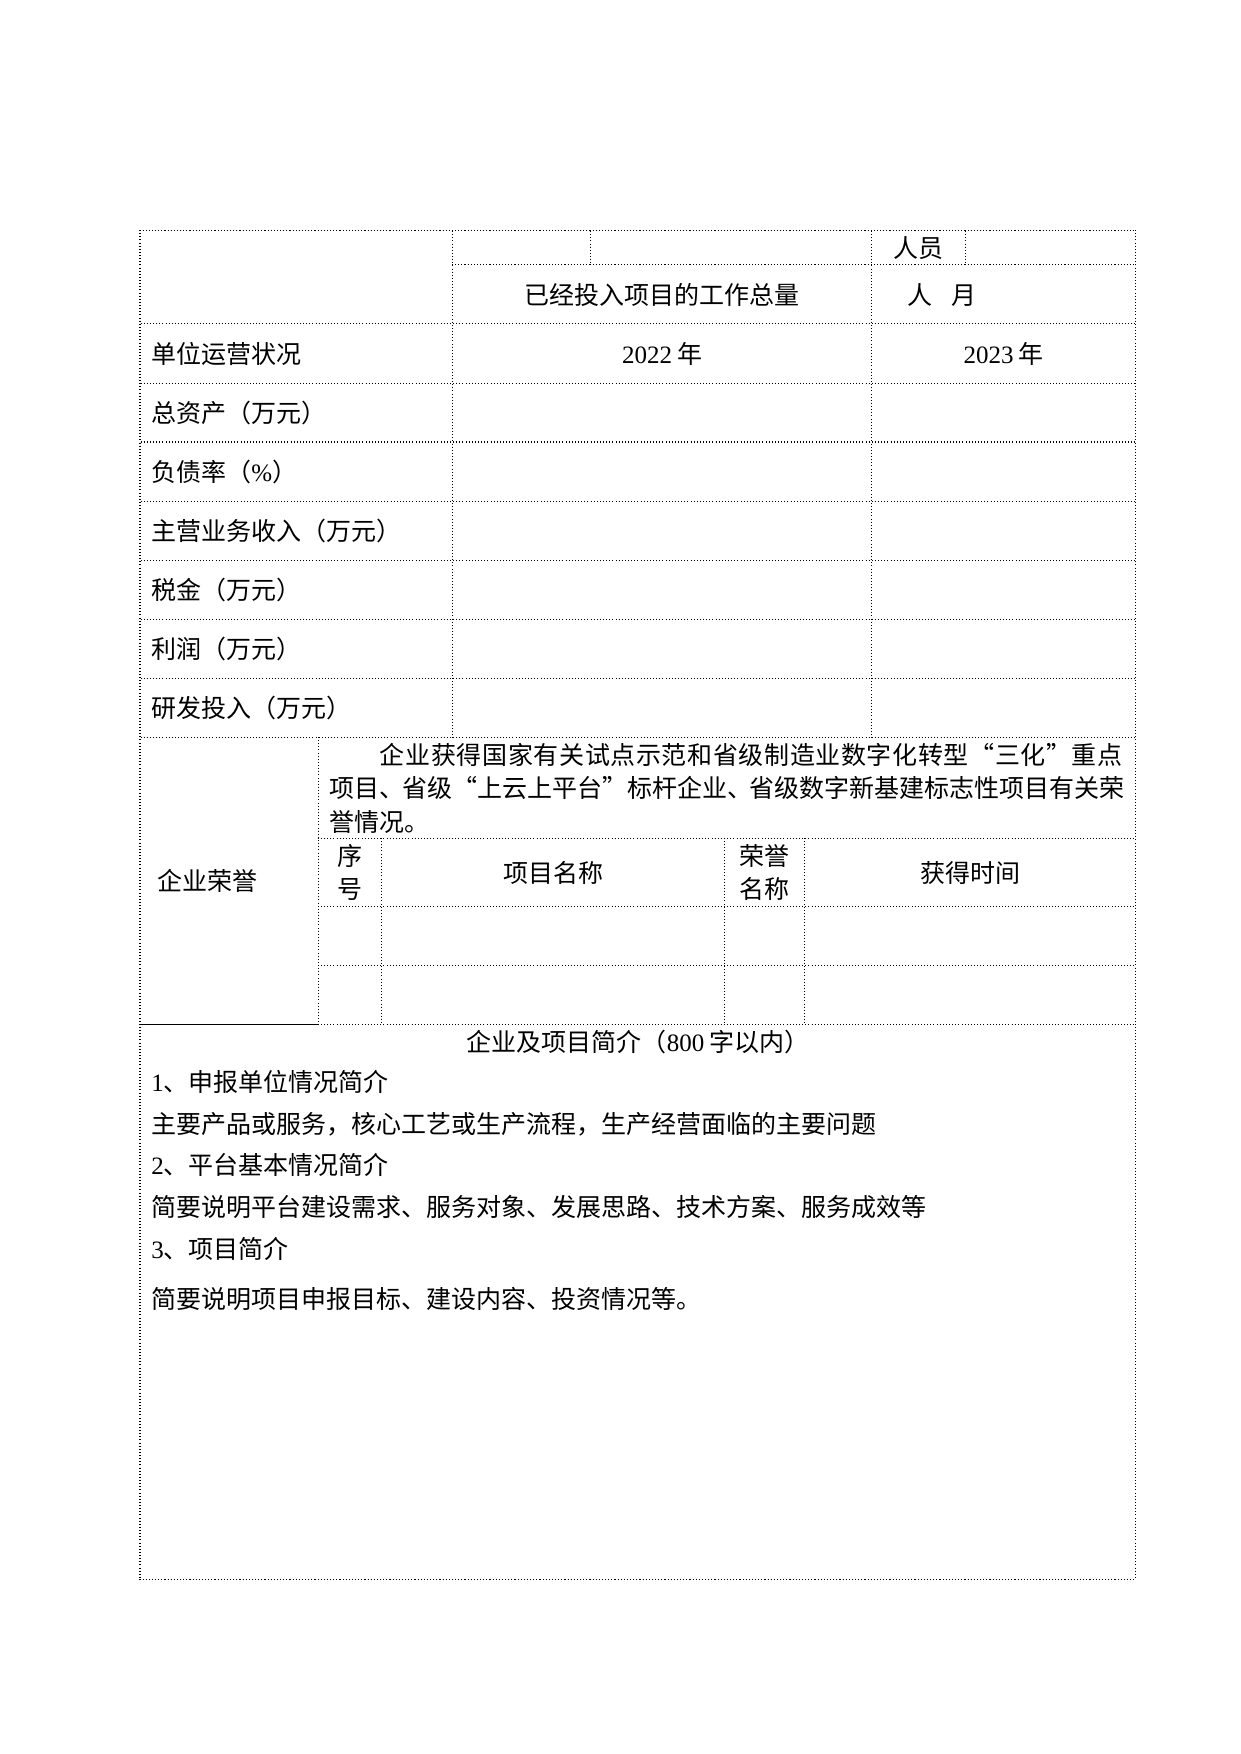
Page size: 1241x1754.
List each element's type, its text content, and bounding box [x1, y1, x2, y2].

table_cell [318, 965, 382, 1024]
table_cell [140, 1024, 1136, 1579]
table_cell 序号 [318, 838, 382, 906]
table_cell 项目名称 [382, 838, 724, 906]
table_cell [805, 965, 1136, 1024]
table_cell [871, 441, 1136, 501]
table_cell 人 月 [871, 264, 1136, 323]
table_cell 2023年 [871, 323, 1136, 382]
table_cell [453, 383, 871, 441]
table_cell 中级职称 [453, 230, 590, 264]
table_cell [453, 501, 871, 559]
table_cell 总资产（万元） [140, 383, 452, 441]
table_cell [382, 965, 724, 1024]
table_cell [453, 619, 871, 678]
table_cell [871, 383, 1136, 441]
table_cell 主营业务收入（万元） [140, 501, 452, 559]
table_cell [724, 906, 804, 964]
table_cell 利润（万元） [140, 619, 452, 678]
table_cell [805, 906, 1136, 964]
table_cell [318, 906, 382, 964]
table_cell 企业荣誉 [140, 737, 318, 1024]
table_cell 企业获得国家有关试点示范和省级制造业数字化转型“三化”重点项目、省级“上云上平台”标杆企业、省级数字新基建标志性项目有关荣誉情况。 [318, 737, 1136, 838]
table_cell 获得时间 [805, 838, 1136, 906]
table_cell [724, 965, 804, 1024]
table_cell [871, 560, 1136, 619]
table_cell 单位运营状况 [140, 323, 452, 382]
table_cell 人 [590, 230, 871, 264]
table_cell 荣誉名称 [724, 838, 804, 906]
table_cell 税金（万元） [140, 560, 452, 619]
table_cell 研发投入（万元） [140, 678, 452, 737]
table_cell 人 [965, 230, 1136, 264]
table_cell [453, 678, 871, 737]
table_cell 其他人员 [871, 230, 965, 264]
table_cell 负债率（%） [140, 441, 452, 501]
table_cell [871, 501, 1136, 559]
table_cell 已经投入项目的工作总量 [453, 264, 871, 323]
table_cell 2022年 [453, 323, 871, 382]
table_cell [382, 906, 724, 964]
table_cell [453, 441, 871, 501]
table_cell [871, 678, 1136, 737]
table_cell [871, 619, 1136, 678]
table_cell [453, 560, 871, 619]
